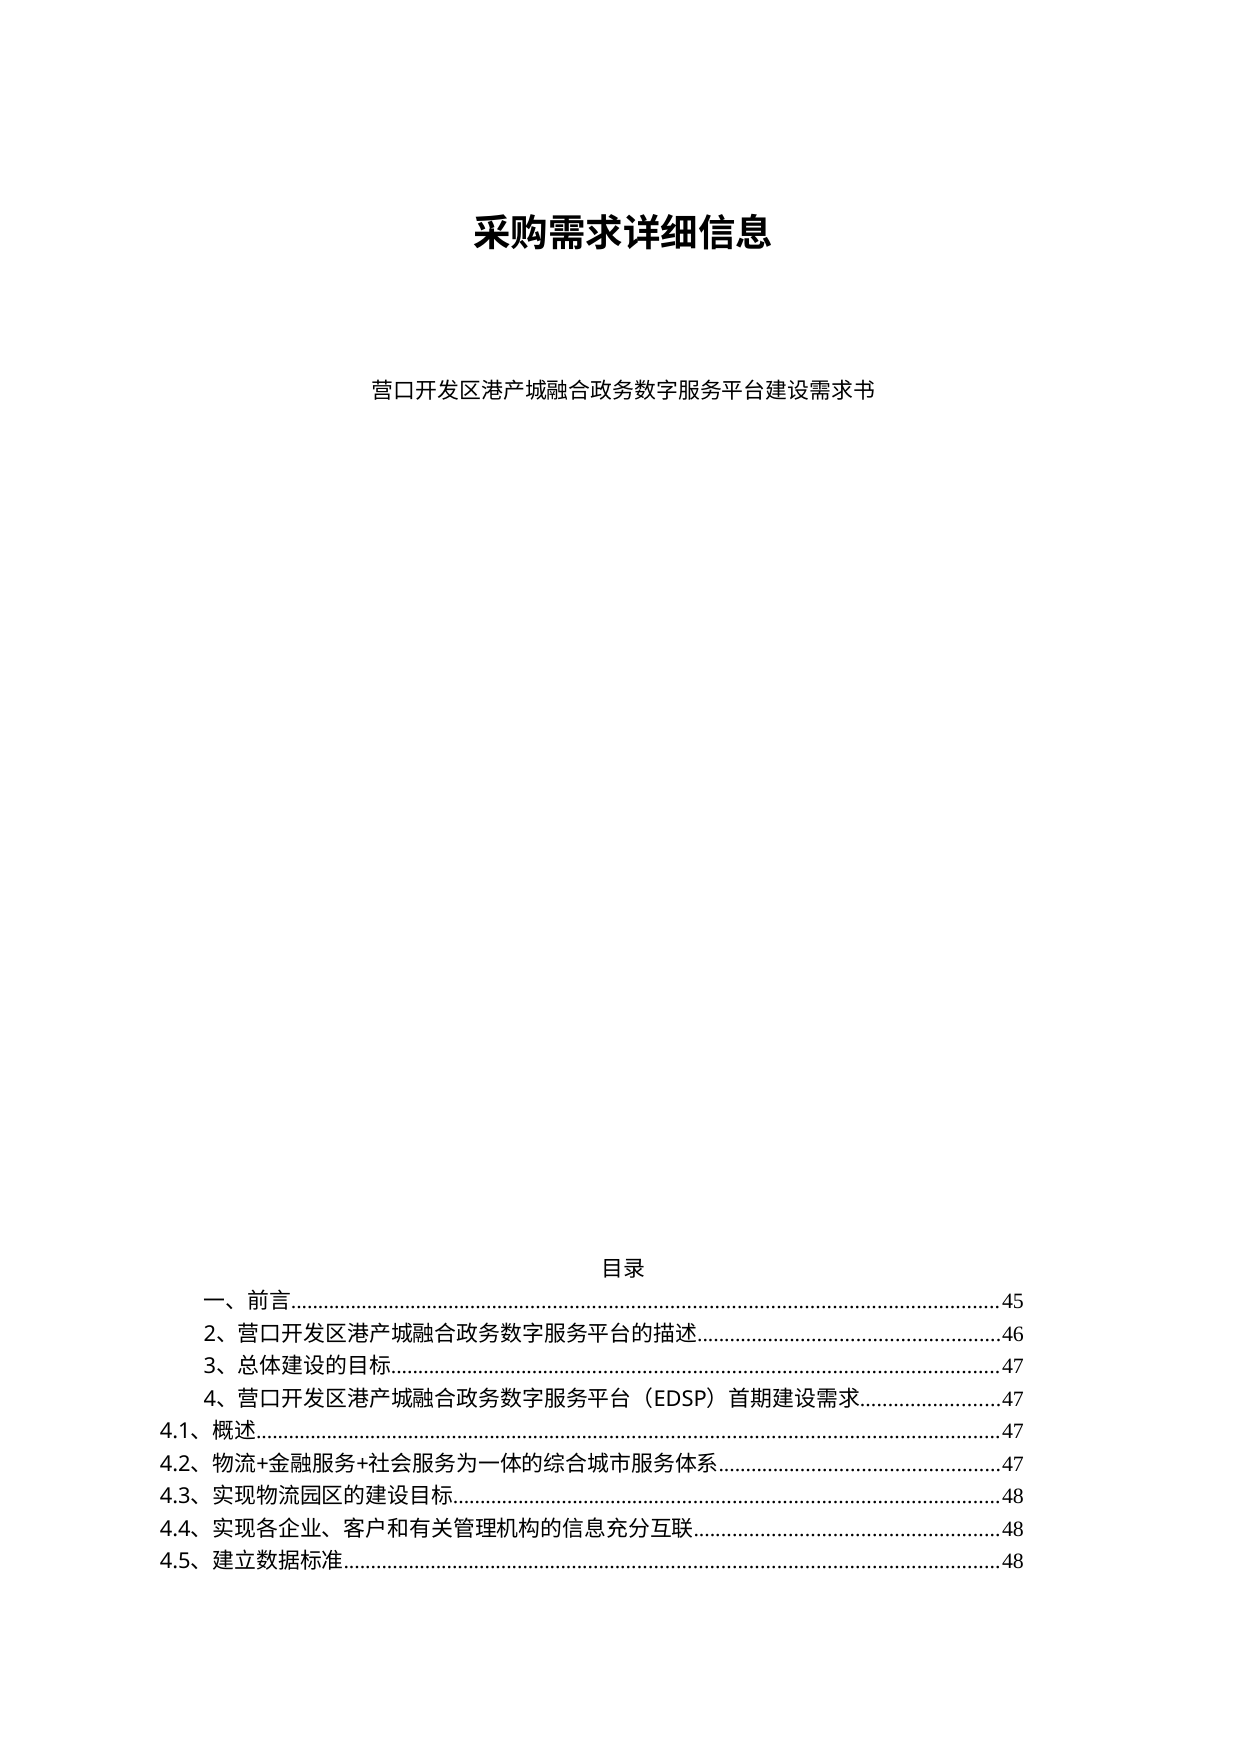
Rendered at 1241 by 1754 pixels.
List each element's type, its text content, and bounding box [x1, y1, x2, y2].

subtitle 采购需求详细信息 [159, 197, 1087, 262]
